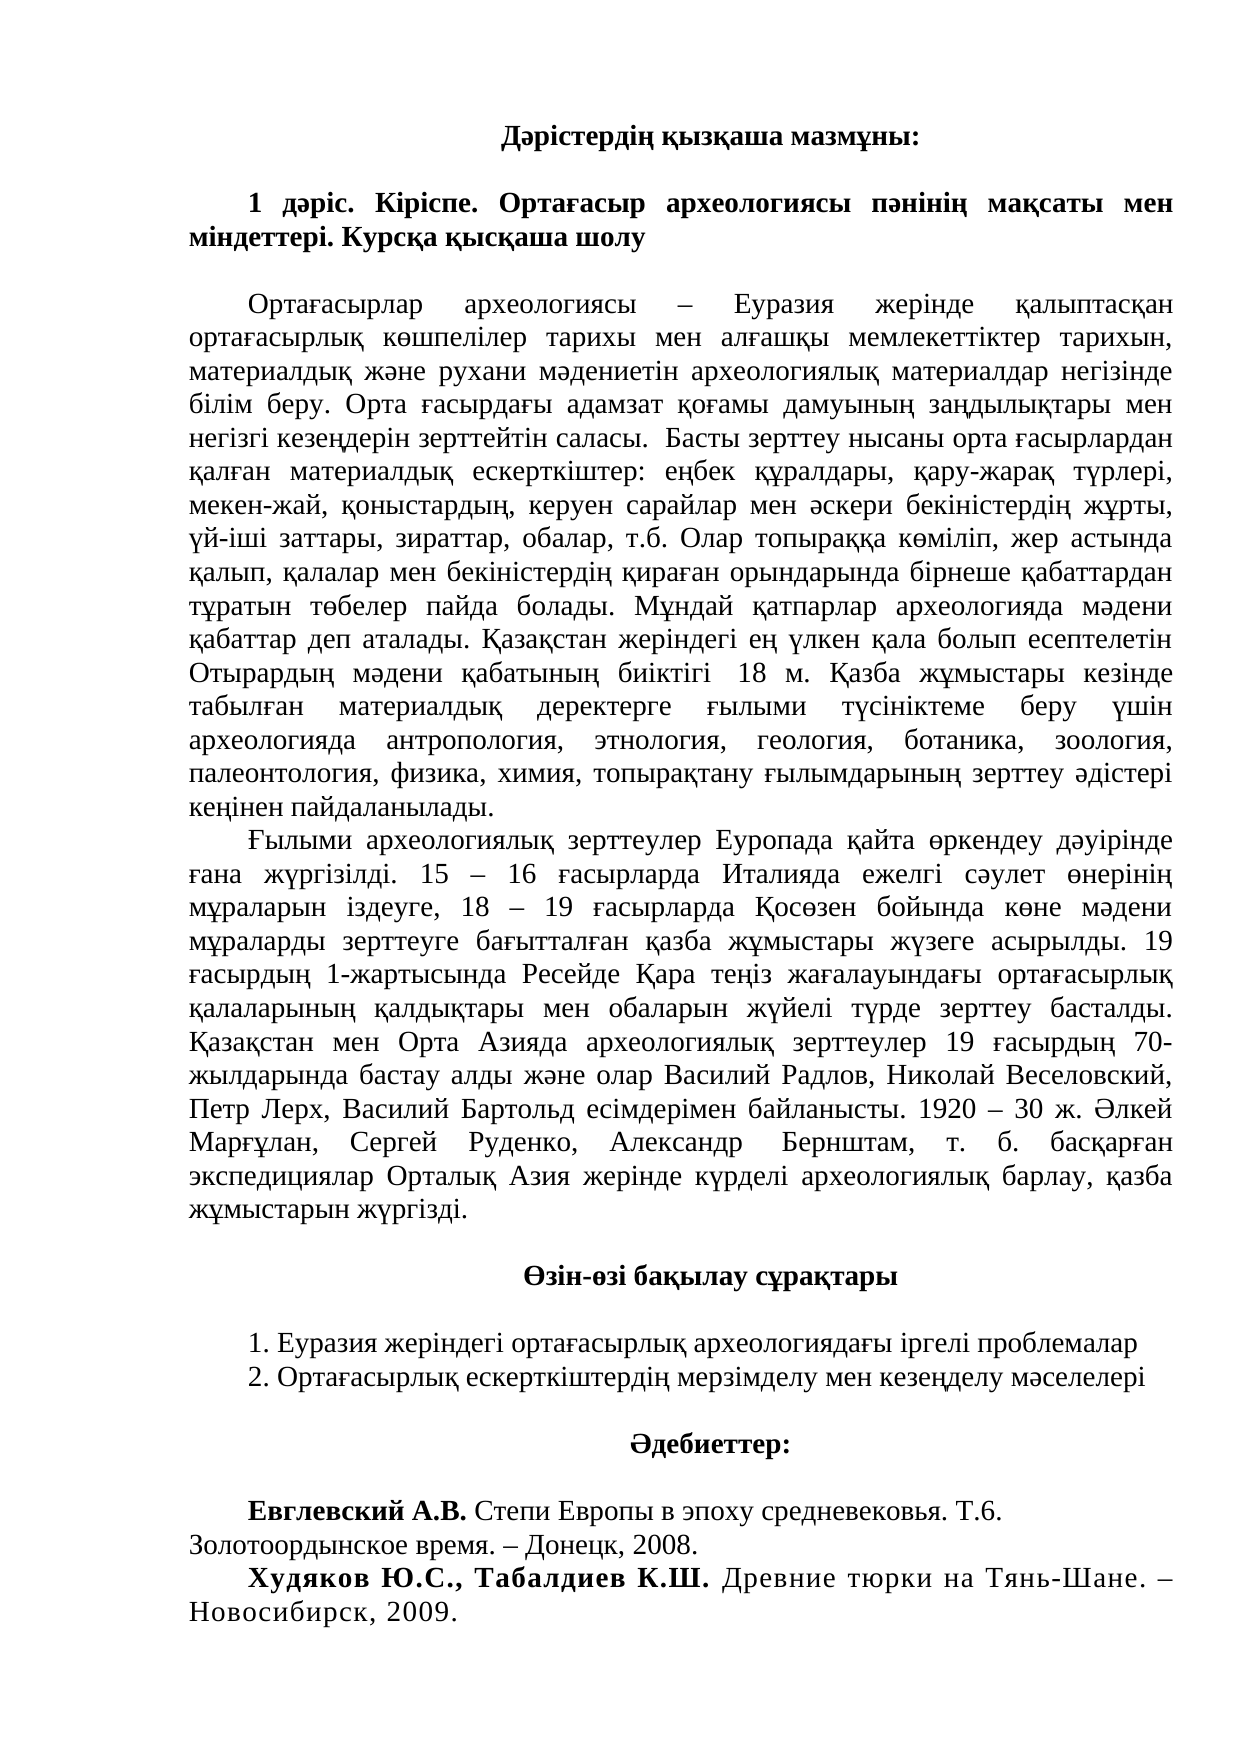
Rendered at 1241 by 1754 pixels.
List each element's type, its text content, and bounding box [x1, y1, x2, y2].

table_header Дәрістердің қызқаша мазмұны: [177, 118, 1185, 185]
